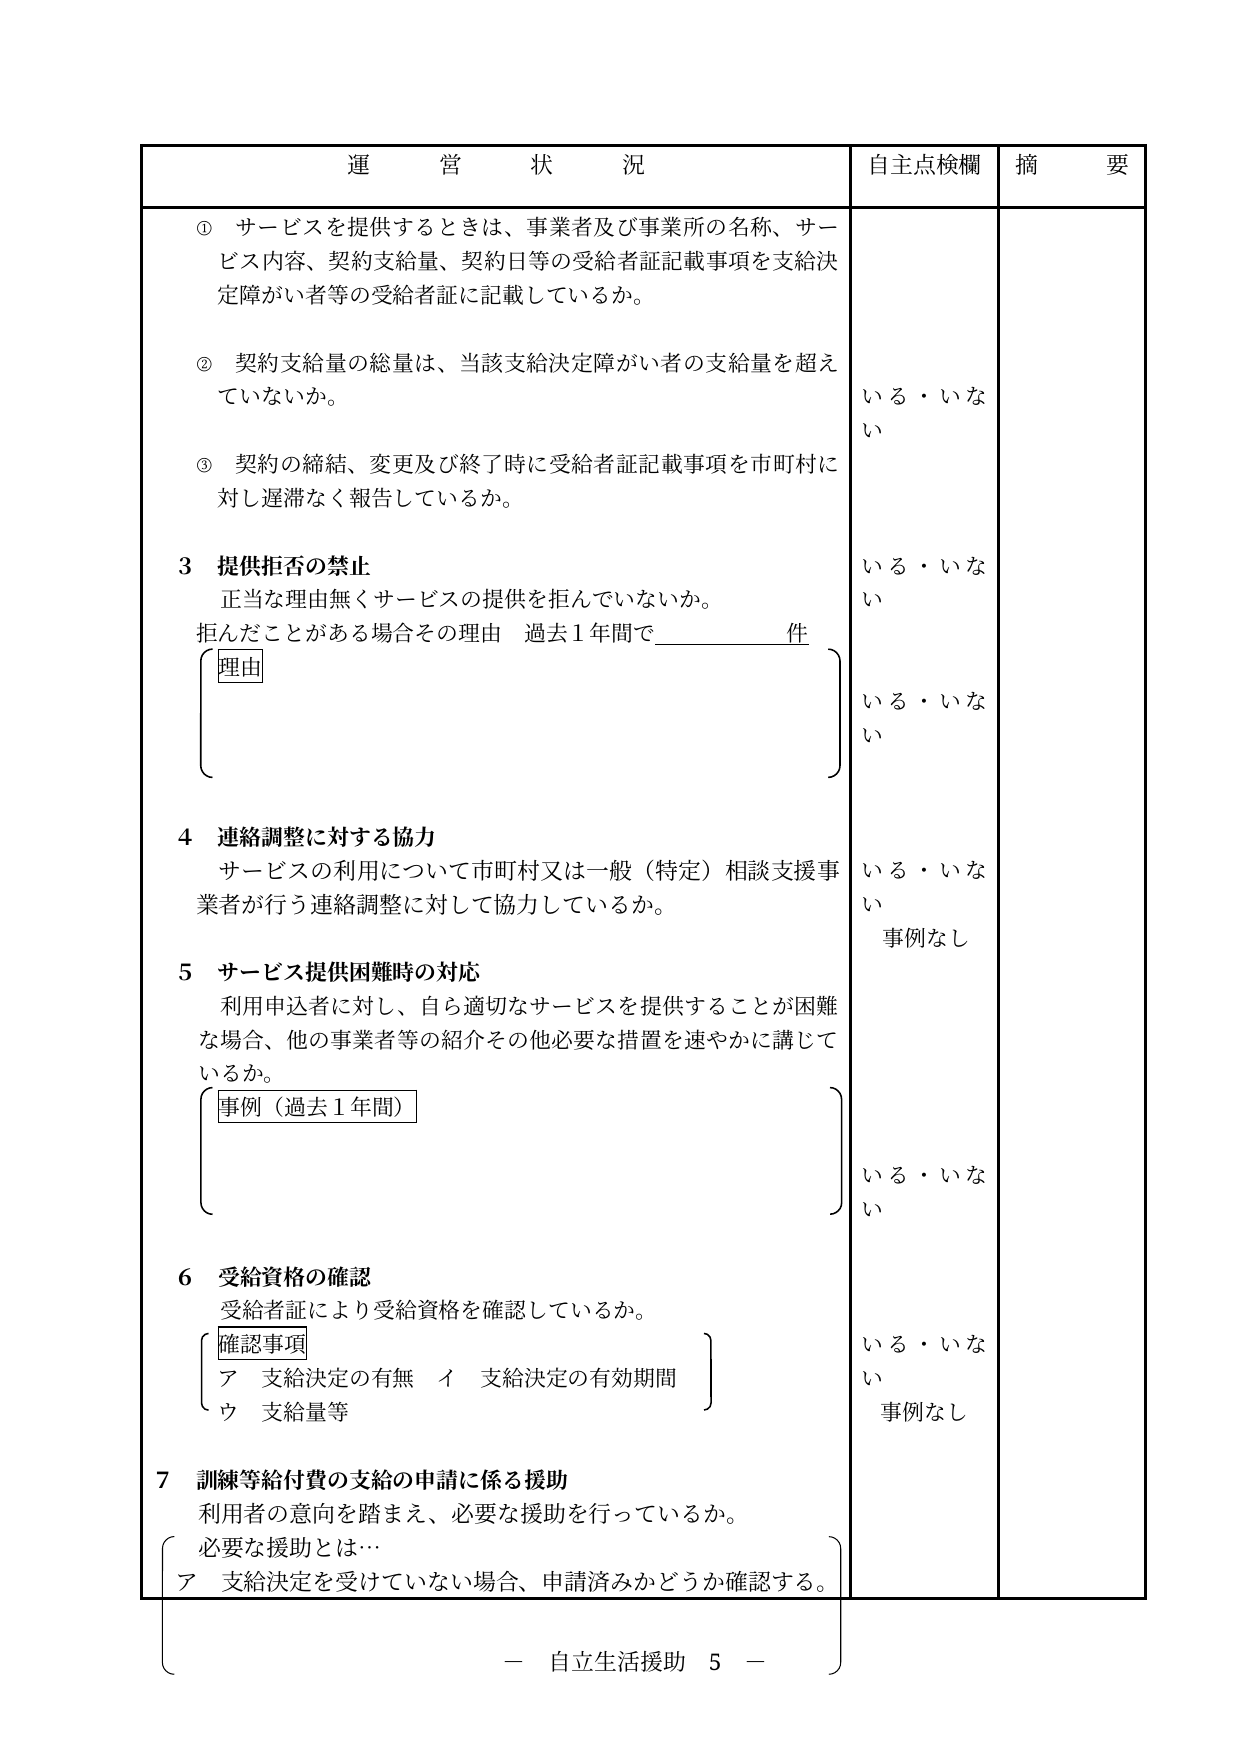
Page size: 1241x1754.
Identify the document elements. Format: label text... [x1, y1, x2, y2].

table_header 摘 要 [1000, 147, 1144, 206]
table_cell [143, 209, 849, 1597]
table_cell [1000, 209, 1144, 1597]
table_header 自主点検欄 [852, 147, 997, 206]
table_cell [852, 209, 997, 1597]
table_header 運 営 状 況 [143, 147, 849, 206]
